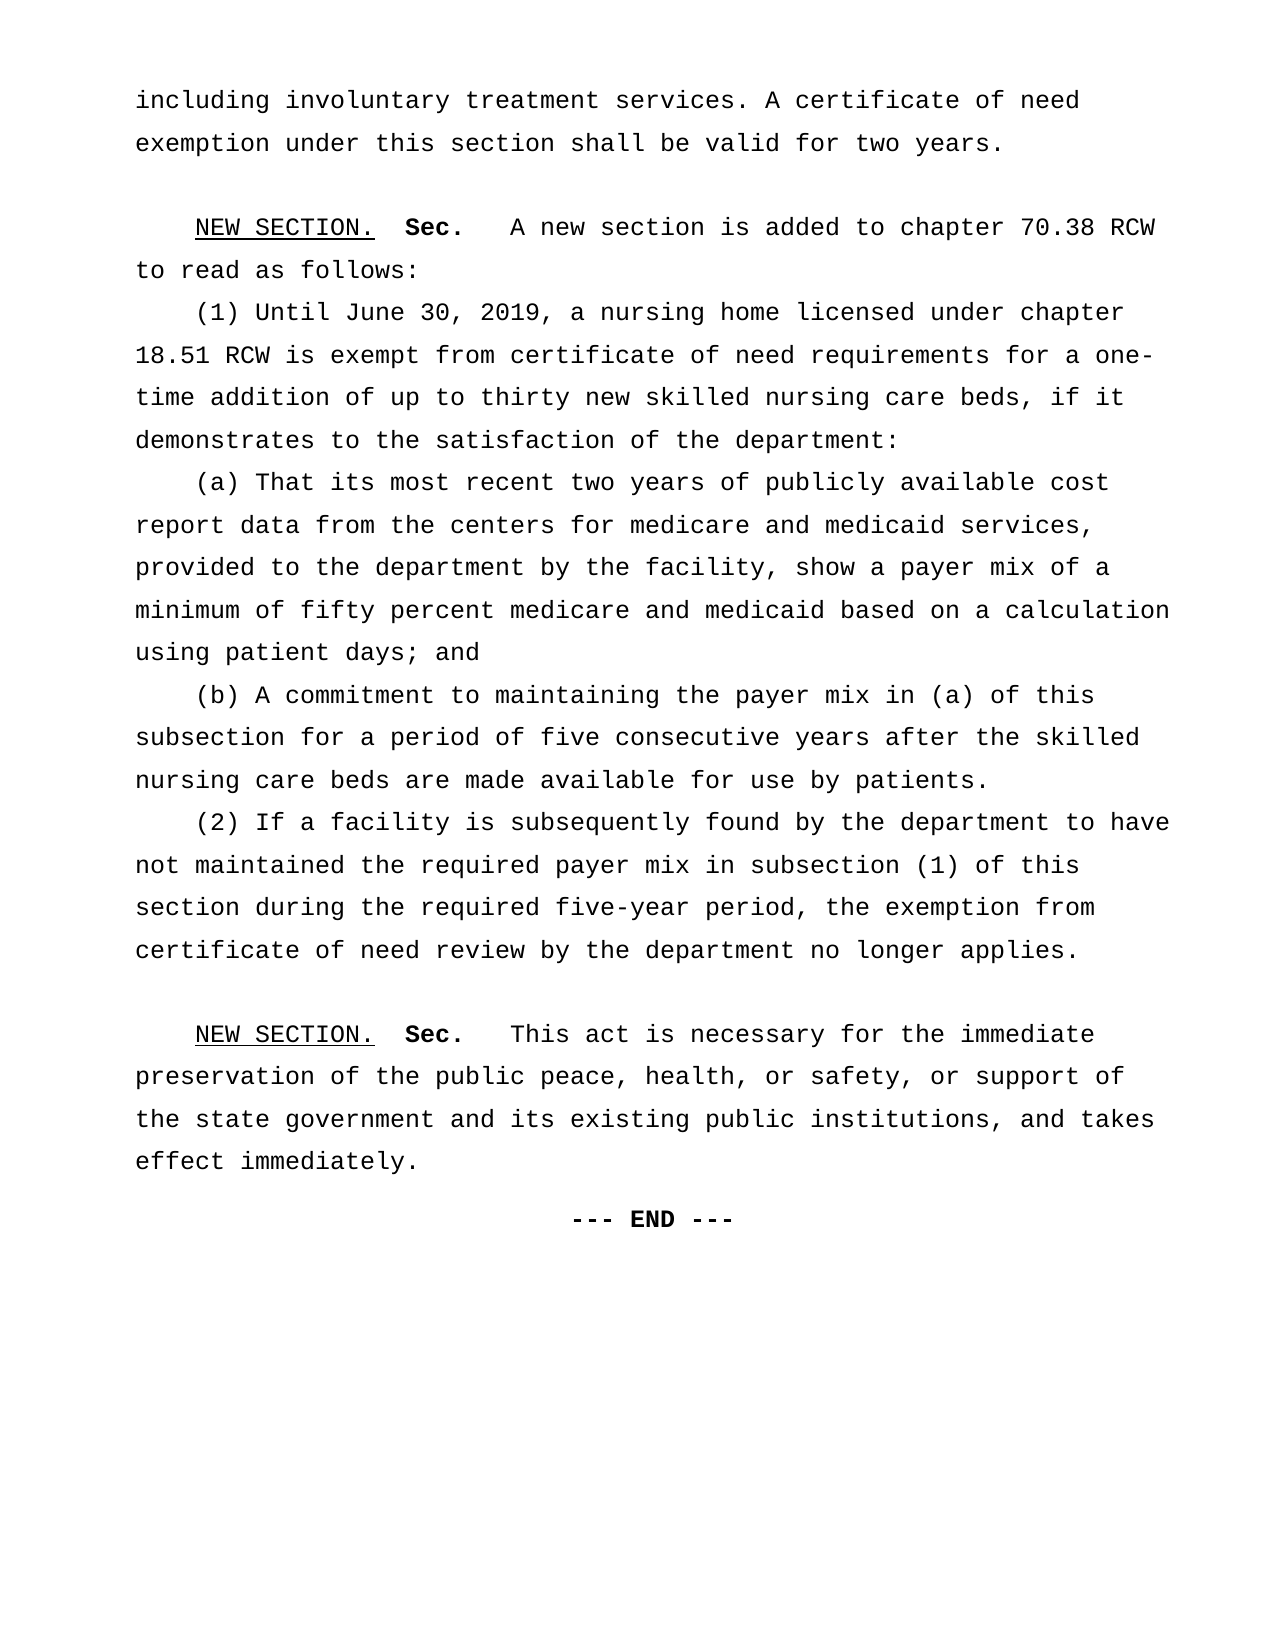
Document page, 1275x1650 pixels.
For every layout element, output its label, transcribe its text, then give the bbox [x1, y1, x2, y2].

text (2) If a facility is subsequently found by the department to have not maintained the required payer mix in subsection (1) of this section during the required five-year period, the exemption from certificate of need review by the department no longer applies. [135, 797, 1170, 967]
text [135, 75, 1170, 160]
text NEW SECTION. Sec. A new section is added to chapter 70.38 RCW to read as follows: [135, 202, 1170, 287]
text (a) That its most recent two years of publicly available cost report data from the centers for medicare and medicaid services, provided to the department by the facility, show a payer mix of a minimum of fifty percent medicare and medicaid based on a calculation using patient days; and [135, 457, 1170, 669]
text (b) A commitment to maintaining the payer mix in (a) of this subsection for a period of five consecutive years after the skilled nursing care beds are made available for use by patients. [135, 669, 1170, 797]
text --- END --- [135, 1207, 1170, 1235]
text (1) Until June 30, 2019, a nursing home licensed under chapter 18.51 RCW is exempt from certificate of need requirements for a one-time addition of up to thirty new skilled nursing care beds, if it demonstrates to the satisfaction of the department: [135, 287, 1170, 457]
text NEW SECTION. Sec. This act is necessary for the immediate preservation of the public peace, health, or safety, or support of the state government and its existing public institutions, and takes effect immediately. [135, 1008, 1170, 1178]
